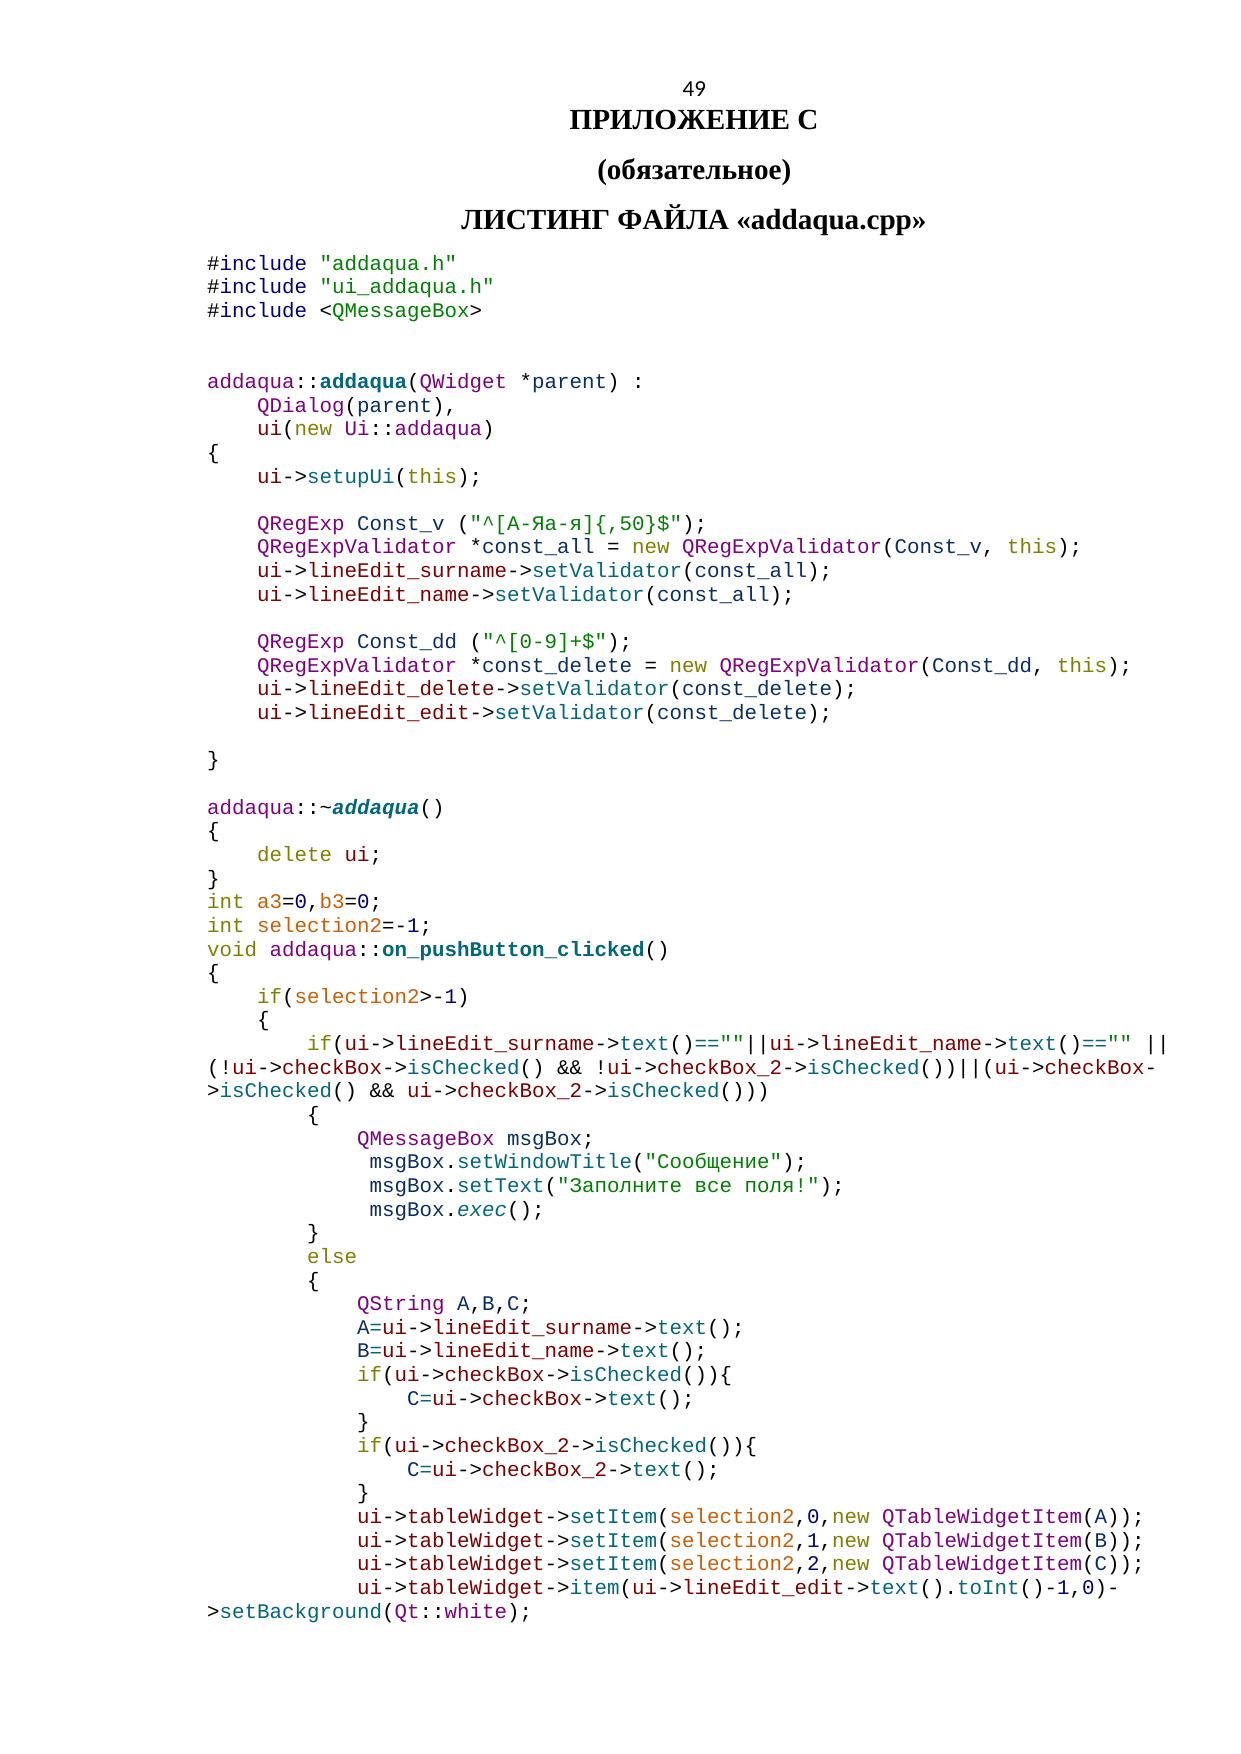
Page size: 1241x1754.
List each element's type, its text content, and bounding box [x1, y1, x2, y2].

text ui(new Ui::addaqua) [207, 418, 1181, 442]
text msgBox.exec(); [207, 1199, 1181, 1222]
text { [207, 1269, 1181, 1293]
text } [207, 868, 1181, 891]
text ui->lineEdit_surname->setValidator(const_all); [207, 560, 1181, 584]
text ui->tableWidget->item(ui->lineEdit_edit->text().toInt()-1,0)->setBackground(Qt::white); [207, 1577, 1181, 1624]
text msgBox.setText("Заполните все поля!"); [207, 1175, 1181, 1199]
text C=ui->checkBox->text(); [207, 1388, 1181, 1411]
text ui->lineEdit_delete->setValidator(const_delete); [207, 678, 1181, 702]
text if(selection2>-1) [207, 986, 1181, 1009]
text QMessageBox msgBox; [207, 1128, 1181, 1151]
text } [207, 1222, 1181, 1246]
text delete ui; [207, 844, 1181, 868]
text #include "addaqua.h" [207, 253, 1181, 276]
subtitle (обязательное) [207, 152, 1181, 186]
text { [207, 962, 1181, 986]
text if(ui->lineEdit_surname->text()==""||ui->lineEdit_name->text()=="" || (!ui->checkBox->isChecked() && !ui->checkBox_2->isChecked())||(ui->checkBox->isChecked() && ui->checkBox_2->isChecked())) [207, 1033, 1181, 1104]
text addaqua::addaqua(QWidget *parent) : [207, 371, 1181, 395]
text int a3=0,b3=0; [207, 891, 1181, 915]
text ui->tableWidget->setItem(selection2,2,new QTableWidgetItem(C)); [207, 1553, 1181, 1577]
text msgBox.setWindowTitle("Сообщение"); [207, 1151, 1181, 1175]
text ui->lineEdit_edit->setValidator(const_delete); [207, 702, 1181, 726]
text } [207, 749, 1181, 773]
text { [207, 820, 1181, 844]
text addaqua::~addaqua() [207, 797, 1181, 820]
text ui->lineEdit_name->setValidator(const_all); [207, 584, 1181, 607]
text ui->tableWidget->setItem(selection2,0,new QTableWidgetItem(A)); [207, 1506, 1181, 1530]
text QDialog(parent), [207, 395, 1181, 418]
text if(ui->checkBox->isChecked()){ [207, 1364, 1181, 1388]
text QRegExp Const_v ("^[А-Яа-я]{,50}$"); [207, 513, 1181, 537]
text { [207, 1104, 1181, 1128]
text { [207, 442, 1181, 466]
text ui->setupUi(this); [207, 466, 1181, 489]
text if(ui->checkBox_2->isChecked()){ [207, 1435, 1181, 1459]
text } [207, 1482, 1181, 1506]
text QString A,B,C; [207, 1293, 1181, 1317]
text B=ui->lineEdit_name->text(); [207, 1341, 1181, 1364]
text else [207, 1246, 1181, 1269]
subtitle ЛИСТИНГ ФАЙЛА «addaqua.cpp» [207, 202, 1181, 236]
text QRegExpValidator *const_delete = new QRegExpValidator(Const_dd, this); [207, 655, 1181, 678]
subtitle ПРИЛОЖЕНИЕ C [207, 102, 1181, 135]
text #include "ui_addaqua.h" [207, 276, 1181, 300]
text ui->tableWidget->setItem(selection2,1,new QTableWidgetItem(B)); [207, 1530, 1181, 1553]
text #include <QMessageBox> [207, 300, 1181, 324]
text { [207, 1009, 1181, 1033]
text C=ui->checkBox_2->text(); [207, 1459, 1181, 1482]
text int selection2=-1; [207, 915, 1181, 938]
text void addaqua::on_pushButton_clicked() [207, 938, 1181, 962]
text A=ui->lineEdit_surname->text(); [207, 1317, 1181, 1341]
text QRegExp Const_dd ("^[0-9]+$"); [207, 631, 1181, 655]
text QRegExpValidator *const_all = new QRegExpValidator(Const_v, this); [207, 537, 1181, 560]
text } [207, 1411, 1181, 1435]
